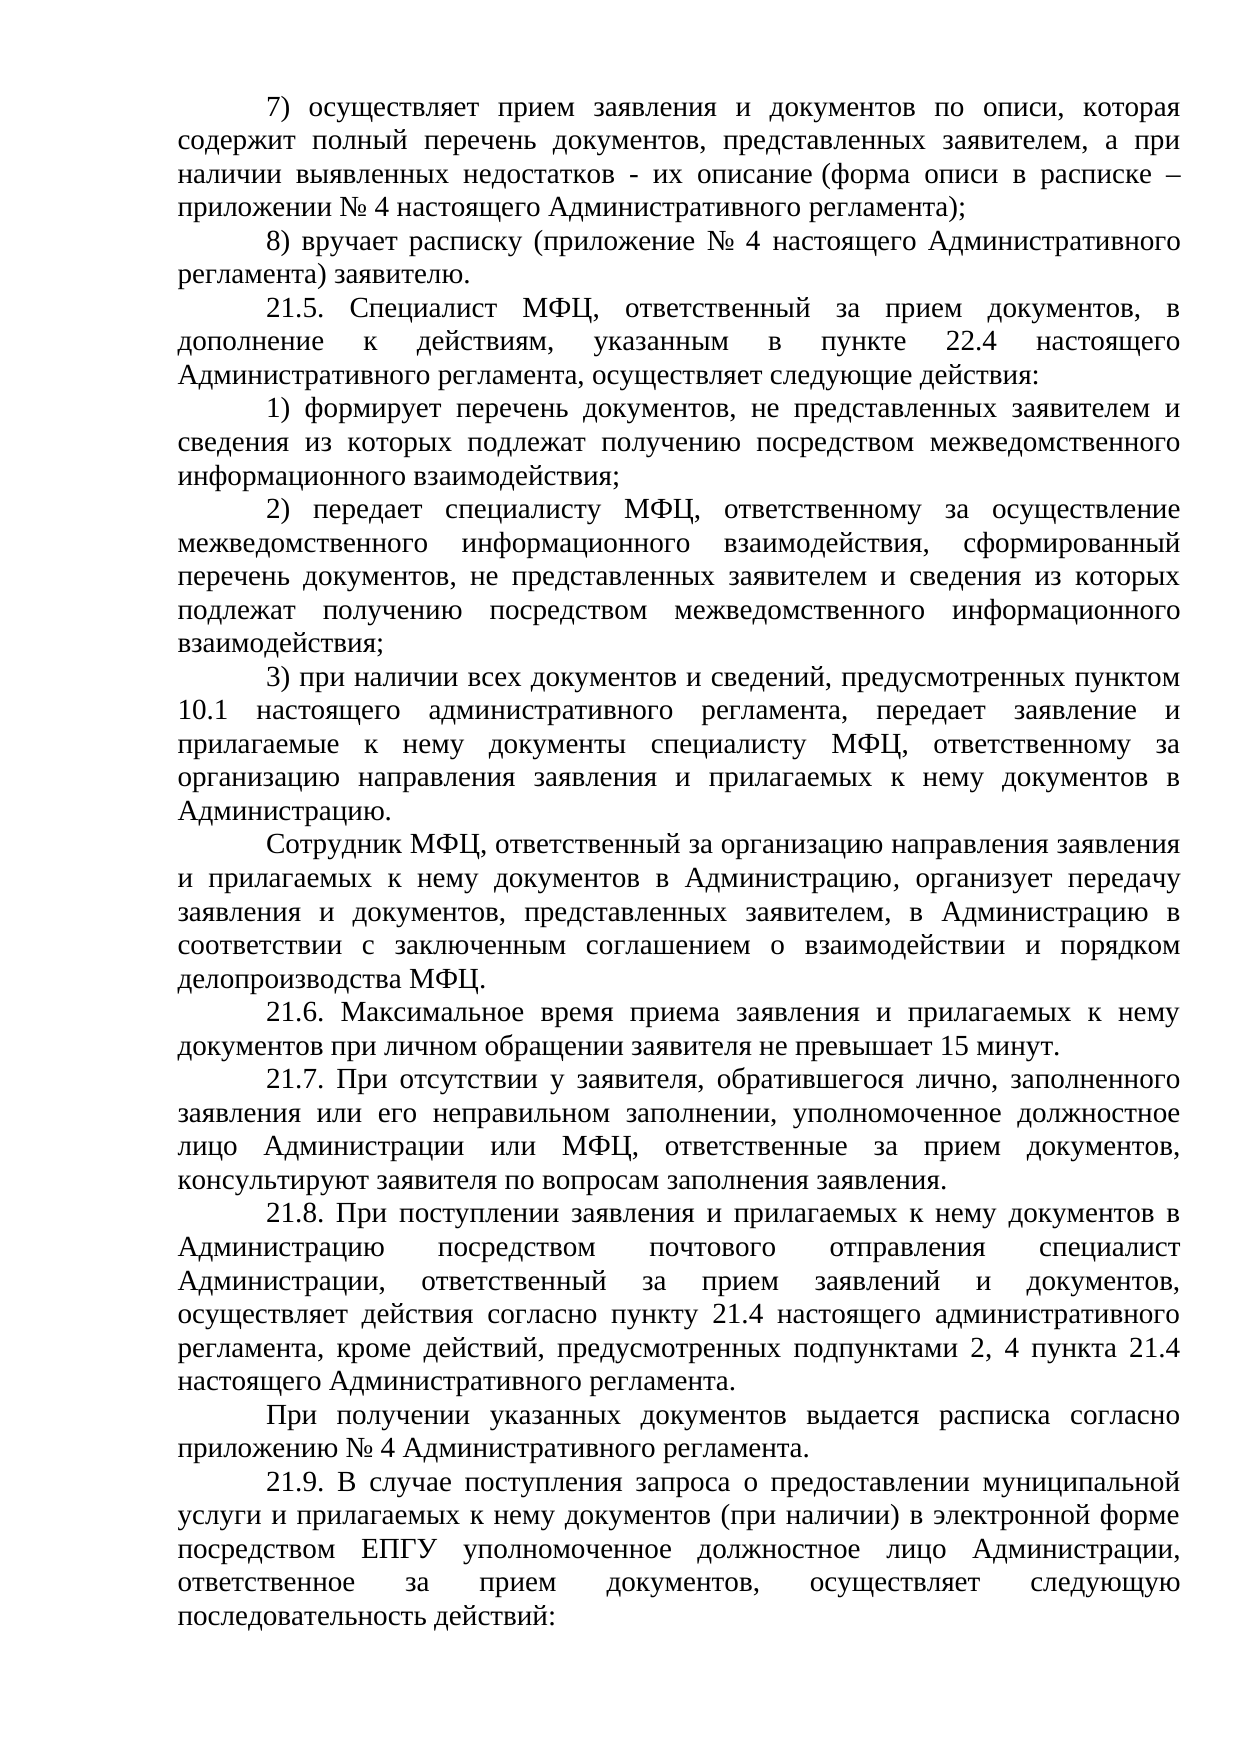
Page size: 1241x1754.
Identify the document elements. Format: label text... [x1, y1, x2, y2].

text 21.8. При поступлении заявления и прилагаемых к нему документов в Администрацию посредством почтового отправления специалист Администрации, ответственный за прием заявлений и документов, осуществляет действия согласно пункту 21.4 настоящего административного регламента, кроме действий, предусмотренных подпунктами 2, 4 пункта 21.4 настоящего Административного регламента. [177, 1196, 1181, 1397]
text 21.7. При отсутствии у заявителя, обратившегося лично, заполненного заявления или его неправильном заполнении, уполномоченное должностное лицо Администрации или МФЦ, ответственные за прием документов, консультируют заявителя по вопросам заполнения заявления. [177, 1061, 1181, 1196]
text 7) осуществляет прием заявления и документов по описи, которая содержит полный перечень документов, представленных заявителем, а при наличии выявленных недостатков - их описание (форма описи в расписке – приложении № 4 настоящего Административного регламента); [177, 89, 1181, 223]
text 2) передает специалисту МФЦ, ответственному за осуществление межведомственного информационного взаимодействия, сформированный перечень документов, не представленных заявителем и сведения из которых подлежат получению посредством межведомственного информационного взаимодействия; [177, 491, 1181, 659]
text 21.5. Специалист МФЦ, ответственный за прием документов, в дополнение к действиям, указанным в пункте 22.4 настоящего Административного регламента, осуществляет следующие действия: [177, 290, 1181, 391]
text При получении указанных документов выдается расписка согласно приложению № 4 Административного регламента. [177, 1397, 1181, 1464]
text Сотрудник МФЦ, ответственный за организацию направления заявления и прилагаемых к нему документов в Администрацию, организует передачу заявления и документов, представленных заявителем, в Администрацию в соответствии с заключенным соглашением о взаимодействии и порядком делопроизводства МФЦ. [177, 827, 1181, 994]
text 8) вручает расписку (приложение № 4 настоящего Административного регламента) заявителю. [177, 223, 1181, 290]
text 3) при наличии всех документов и сведений, предусмотренных пунктом 10.1 настоящего административного регламента, передает заявление и прилагаемые к нему документы специалисту МФЦ, ответственному за организацию направления заявления и прилагаемых к нему документов в Администрацию. [177, 659, 1181, 827]
text 21.6. Максимальное время приема заявления и прилагаемых к нему документов при личном обращении заявителя не превышает 15 минут. [177, 994, 1181, 1061]
text 21.9. В случае поступления запроса о предоставлении муниципальной услуги и прилагаемых к нему документов (при наличии) в электронной форме посредством ЕПГУ уполномоченное должностное лицо Администрации, ответственное за прием документов, осуществляет следующую последовательность действий: [177, 1464, 1181, 1632]
text 1) формирует перечень документов, не представленных заявителем и сведения из которых подлежат получению посредством межведомственного информационного взаимодействия; [177, 391, 1181, 491]
